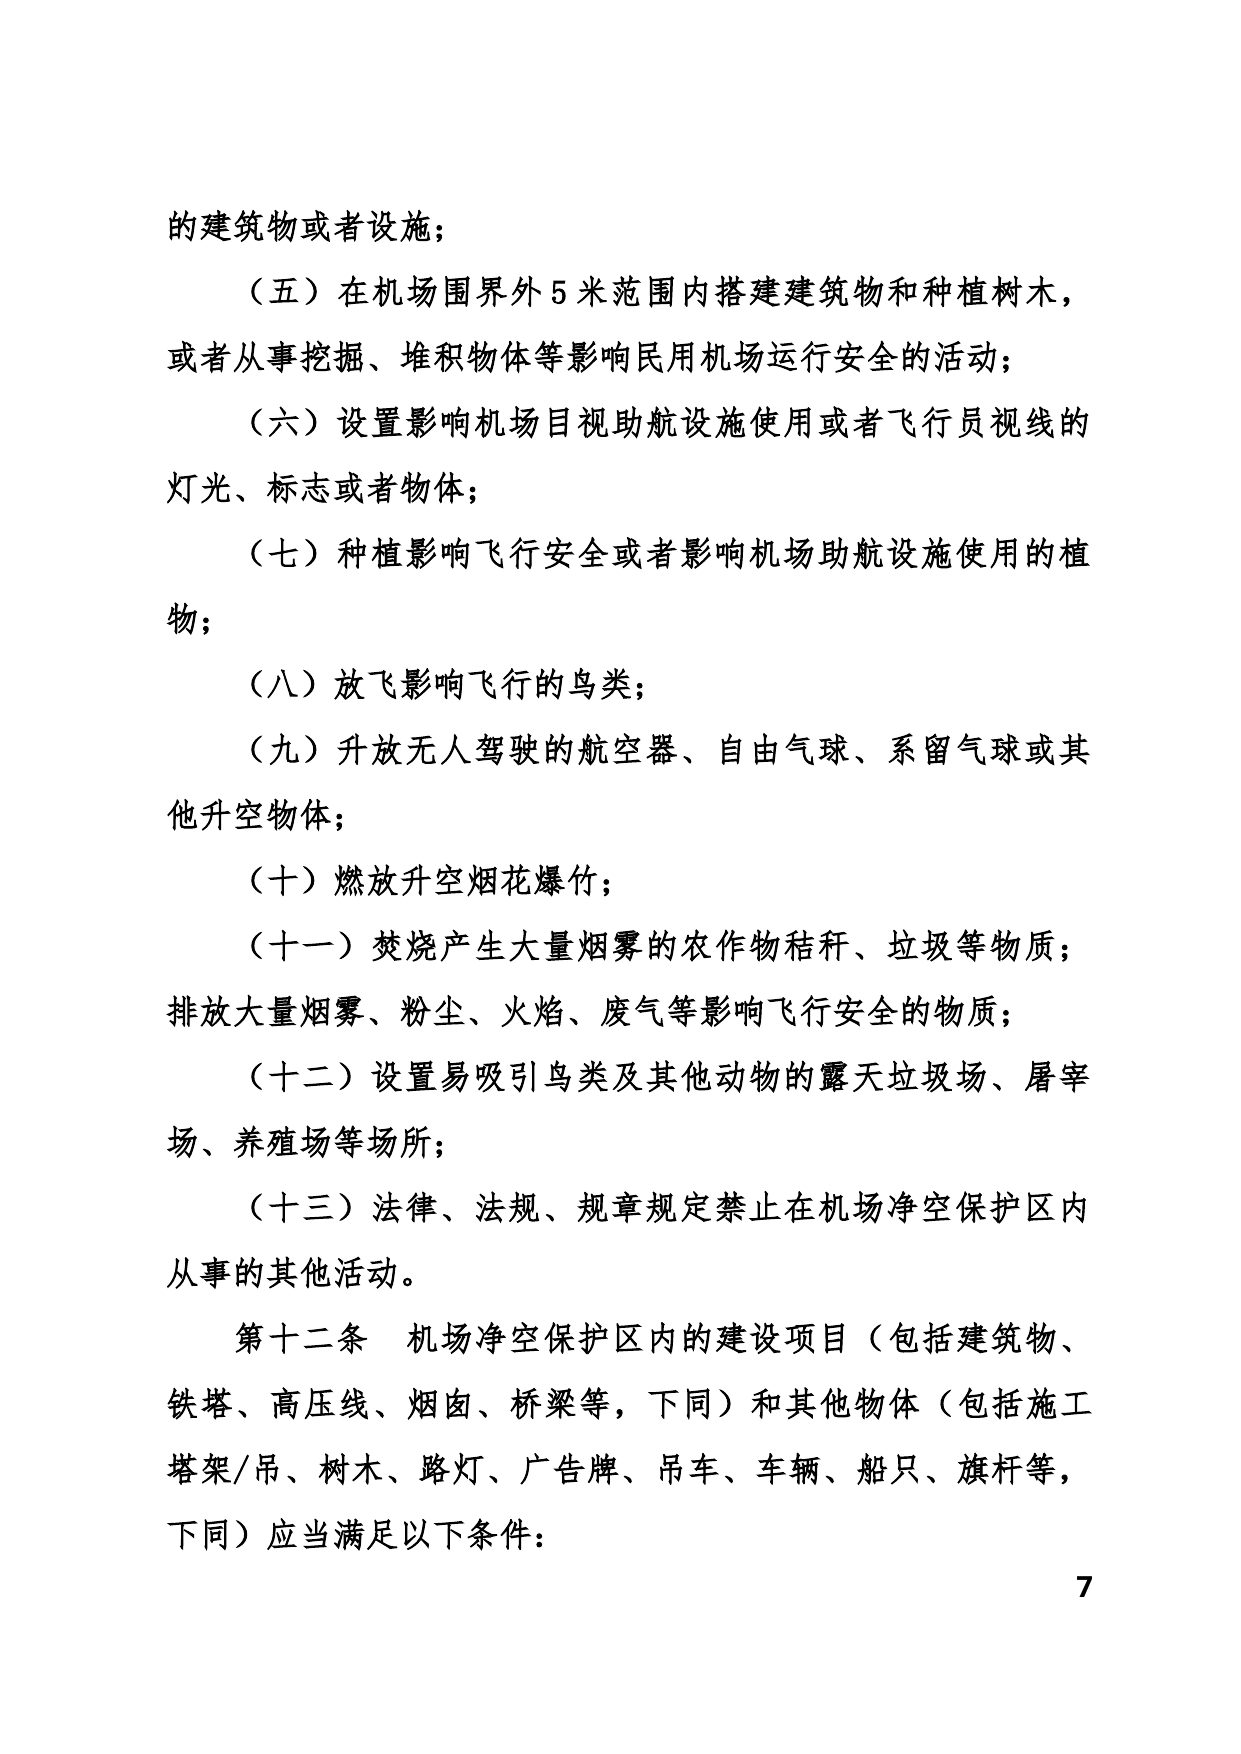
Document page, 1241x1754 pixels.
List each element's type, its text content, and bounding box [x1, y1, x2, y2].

text （十一）焚烧产生大量烟雾的农作物秸秆、垃圾等物质；排放大量烟雾、粉尘、火焰、废气等影响飞行安全的物质； [165, 910, 1092, 1041]
text 第十二条 机场净空保护区内的建设项目（包括建筑物、铁塔、高压线、烟囱、桥梁等，下同）和其他物体（包括施工塔架/吊、树木、路灯、广告牌、吊车、车辆、船只、旗杆等，下同）应当满足以下条件： [165, 1303, 1092, 1564]
text （十）燃放升空烟花爆竹； [165, 845, 1092, 910]
text （六）设置影响机场目视助航设施使用或者飞行员视线的灯光、标志或者物体； [165, 387, 1092, 518]
text （十三）法律、法规、规章规定禁止在机场净空保护区内从事的其他活动。 [165, 1172, 1092, 1303]
text （八）放飞影响飞行的鸟类； [165, 649, 1092, 714]
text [165, 191, 1092, 256]
text （五）在机场围界外5米范围内搭建建筑物和种植树木，或者从事挖掘、堆积物体等影响民用机场运行安全的活动； [165, 256, 1092, 387]
text （七）种植影响飞行安全或者影响机场助航设施使用的植物； [165, 518, 1092, 649]
text （十二）设置易吸引鸟类及其他动物的露天垃圾场、屠宰场、养殖场等场所； [165, 1041, 1092, 1172]
text （九）升放无人驾驶的航空器、自由气球、系留气球或其他升空物体； [165, 714, 1092, 845]
